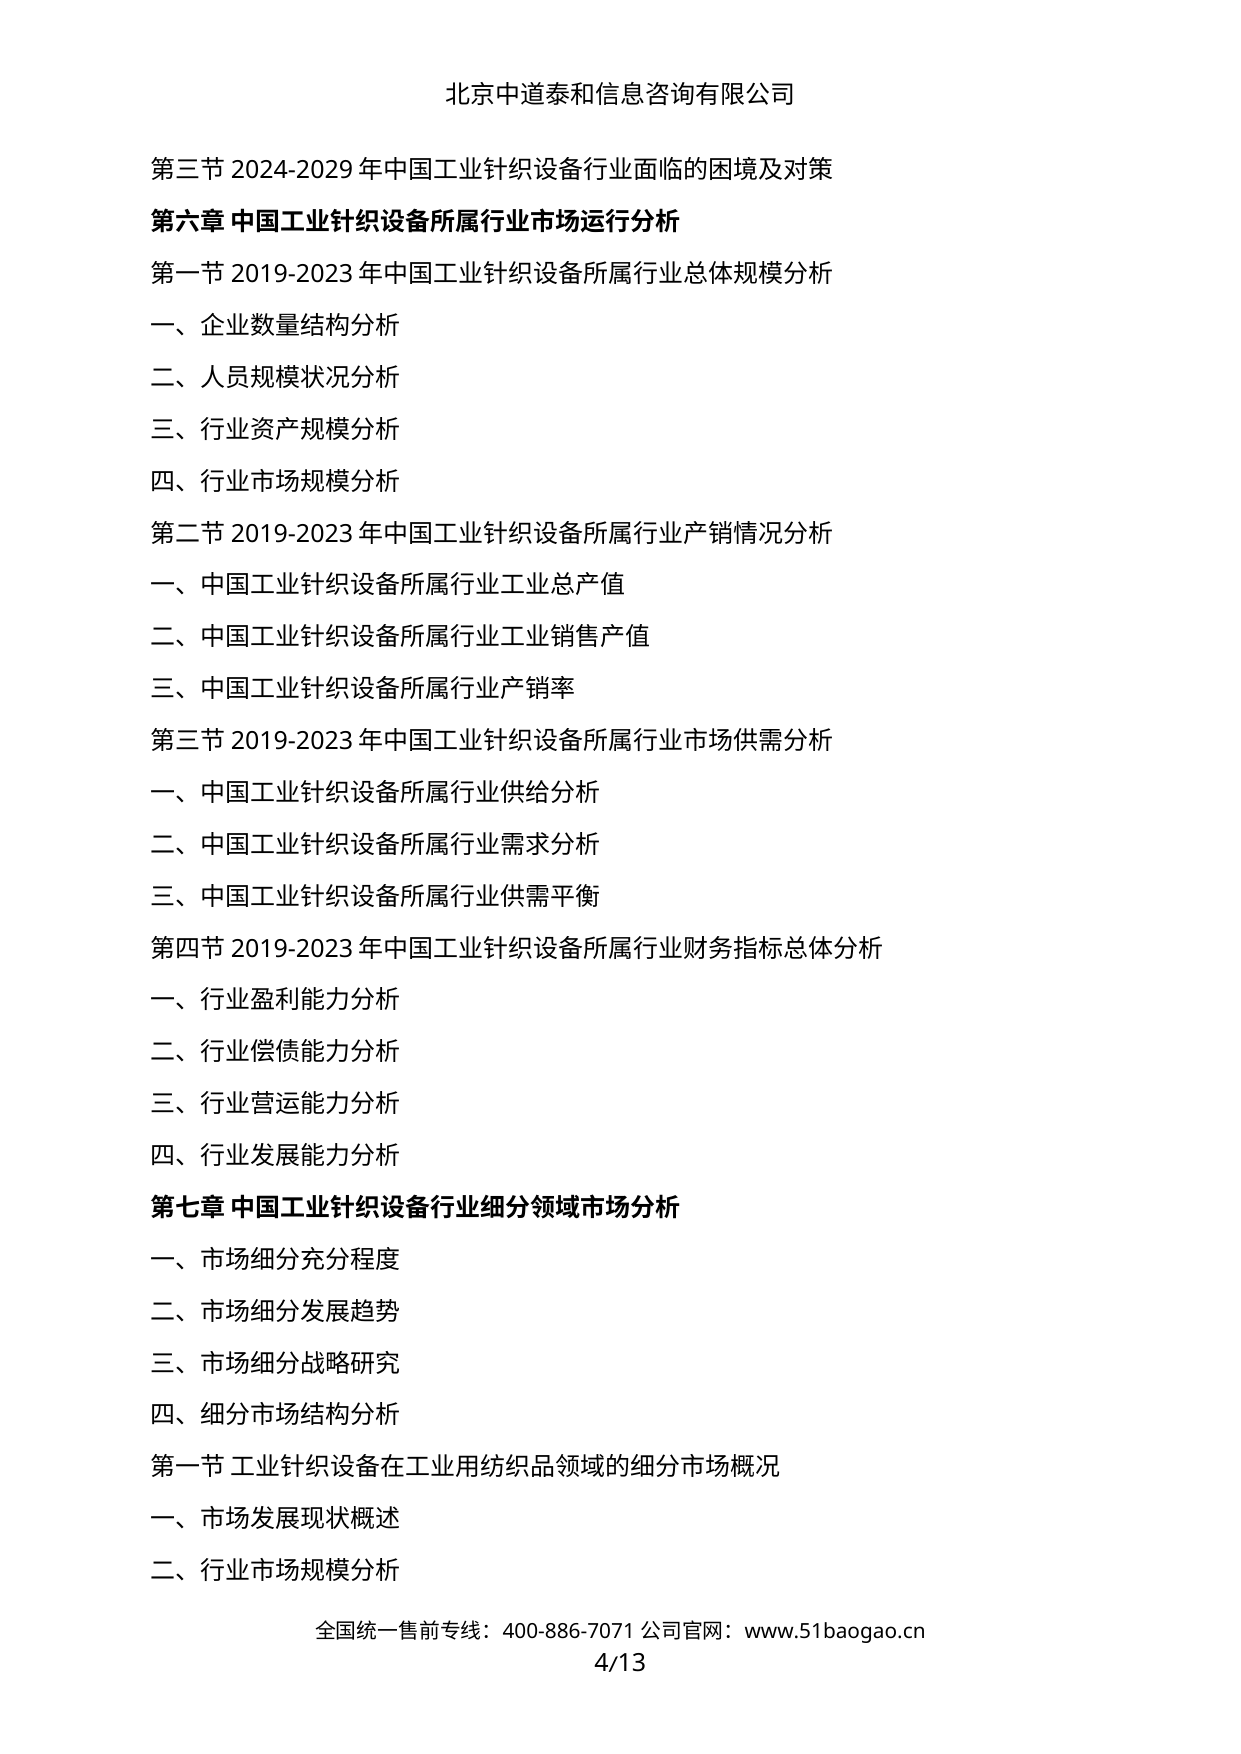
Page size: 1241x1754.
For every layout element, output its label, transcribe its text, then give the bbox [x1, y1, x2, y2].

text 一、企业数量结构分析 [150, 306, 1090, 342]
text 三、中国工业针织设备所属行业产销率 [150, 669, 1090, 705]
text 三、行业资产规模分析 [150, 409, 1090, 446]
text 第二节 2019-2023年中国工业针织设备所属行业产销情况分析 [150, 513, 1090, 549]
text 一、中国工业针织设备所属行业工业总产值 [150, 565, 1090, 601]
text 二、行业偿债能力分析 [150, 1032, 1090, 1068]
text 三、市场细分战略研究 [150, 1343, 1090, 1379]
text 第七章 中国工业针织设备行业细分领域市场分析 [150, 1187, 1090, 1224]
text 二、行业市场规模分析 [150, 1551, 1090, 1587]
text 三、行业营运能力分析 [150, 1084, 1090, 1120]
text 二、市场细分发展趋势 [150, 1291, 1090, 1327]
text 三、中国工业针织设备所属行业供需平衡 [150, 876, 1090, 912]
text 一、市场细分充分程度 [150, 1239, 1090, 1276]
text 第六章 中国工业针织设备所属行业市场运行分析 [150, 202, 1090, 238]
text 第三节 2019-2023年中国工业针织设备所属行业市场供需分析 [150, 721, 1090, 757]
text 一、市场发展现状概述 [150, 1499, 1090, 1535]
text 四、行业发展能力分析 [150, 1136, 1090, 1172]
text 一、行业盈利能力分析 [150, 980, 1090, 1016]
text 第一节 2019-2023年中国工业针织设备所属行业总体规模分析 [150, 254, 1090, 290]
text 二、中国工业针织设备所属行业工业销售产值 [150, 617, 1090, 653]
text 二、人员规模状况分析 [150, 357, 1090, 394]
text 第一节 工业针织设备在工业用纺织品领域的细分市场概况 [150, 1447, 1090, 1483]
text 二、中国工业针织设备所属行业需求分析 [150, 824, 1090, 861]
text 第四节 2019-2023年中国工业针织设备所属行业财务指标总体分析 [150, 928, 1090, 964]
text 四、行业市场规模分析 [150, 461, 1090, 497]
text 四、细分市场结构分析 [150, 1395, 1090, 1431]
text 一、中国工业针织设备所属行业供给分析 [150, 772, 1090, 809]
text 第三节 2024-2029年中国工业针织设备行业面临的困境及对策 [150, 150, 1090, 186]
